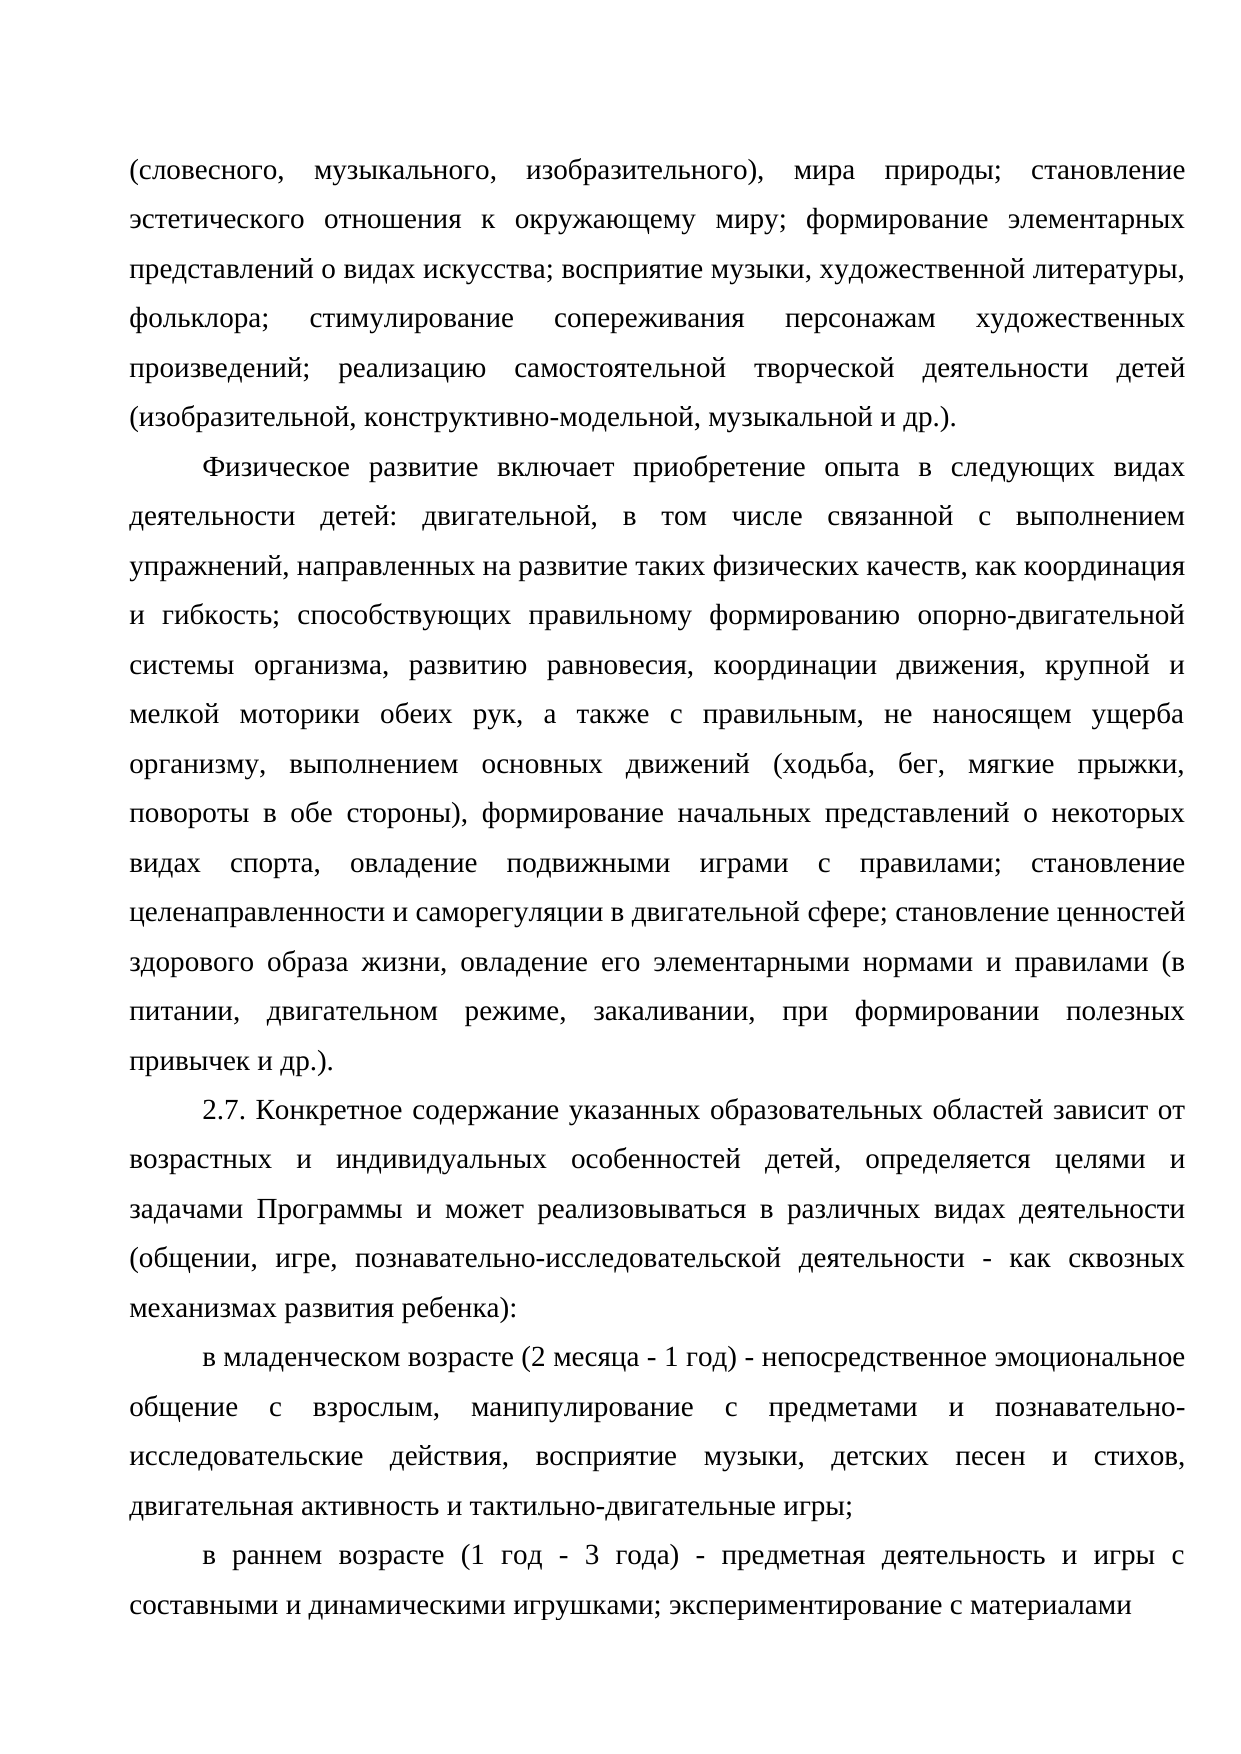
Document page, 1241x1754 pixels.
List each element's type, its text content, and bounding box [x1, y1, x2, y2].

text 2.7. Конкретное содержание указанных образовательных областей зависит от возрастных и индивидуальных особенностей детей, определяется целями и задачами Программы и может реализовываться в различных видах деятельности (общении, игре, познавательно-исследовательской деятельности - как сквозных механизмах развития ребенка): [129, 1080, 1186, 1327]
text Физическое развитие включает приобретение опыта в следующих видах деятельности детей: двигательной, в том числе связанной с выполнением упражнений, направленных на развитие таких физических качеств, как координация и гибкость; способствующих правильному формированию опорно-двигательной системы организма, развитию равновесия, координации движения, крупной и мелкой моторики обеих рук, а также с правильным, не наносящем ущерба организму, выполнением основных движений (ходьба, бег, мягкие прыжки, повороты в обе стороны), формирование начальных представлений о некоторых видах спорта, овладение подвижными играми с правилами; становление целенаправленности и саморегуляции в двигательной сфере; становление ценностей здорового образа жизни, овладение его элементарными нормами и правилами (в питании, двигательном режиме, закаливании, при формировании полезных привычек и др.). [129, 437, 1186, 1080]
text в младенческом возрасте (2 месяца - 1 год) - непосредственное эмоциональное общение с взрослым, манипулирование с предметами и познавательно-исследовательские действия, восприятие музыки, детских песен и стихов, двигательная активность и тактильно-двигательные игры; [129, 1327, 1186, 1525]
text (словесного, музыкального, изобразительного), мира природы; становление эстетического отношения к окружающему миру; формирование элементарных представлений о видах искусства; восприятие музыки, художественной литературы, фольклора; стимулирование сопереживания персонажам художественных произведений; реализацию самостоятельной творческой деятельности детей (изобразительной, конструктивно-модельной, музыкальной и др.). [129, 140, 1186, 437]
text в раннем возрасте (1 год - 3 года) - предметная деятельность и игры с составными и динамическими игрушками; экспериментирование с материалами [129, 1525, 1186, 1620]
